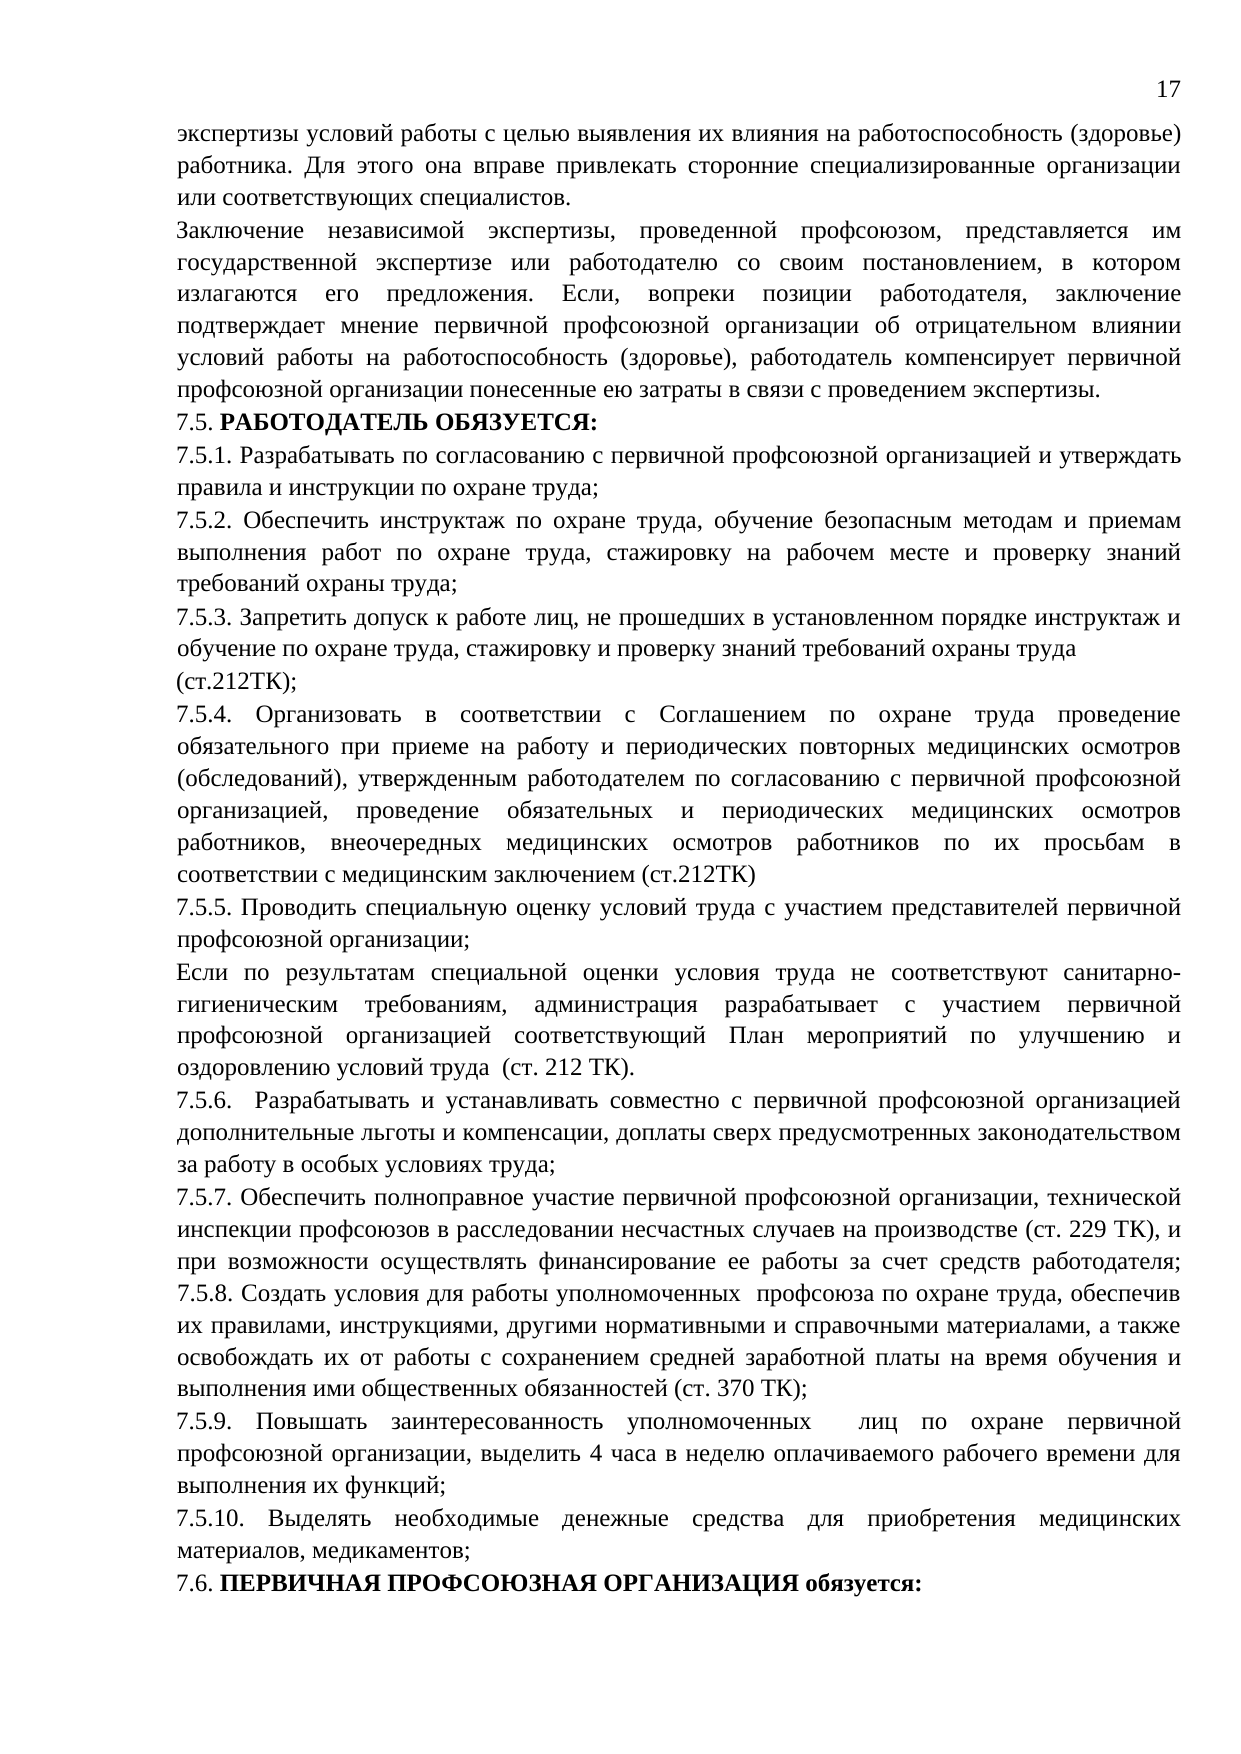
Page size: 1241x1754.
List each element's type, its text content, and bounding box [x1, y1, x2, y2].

text Заключение независимой экспертизы, проведенной профсоюзом, представляется им государственной экспертизе или работодателю со своим постановлением, в котором излагаются его предложения. Если, вопреки позиции работодателя, заключение подтверждает мнение первичной профсоюзной организации об отрицательном влиянии условий работы на работоспособность (здоровье), работодатель компенсирует первичной профсоюзной организации понесенные ею затраты в связи с проведением экспертизы. [176, 215, 1182, 403]
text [176, 118, 1182, 211]
text 7.5. РАБОТОДАТЕЛЬ ОБЯЗУЕТСЯ: [176, 407, 1187, 436]
text 7.5.3. Запретить допуск к работе лиц, не прошедших в установленном порядке инструктаж и обучение по охране труда, стажировку и проверку знаний требований охраны труда [176, 602, 1182, 662]
text 7.6. ПЕРВИЧНАЯ ПРОФСОЮЗНАЯ ОРГАНИЗАЦИЯ обязуется: [176, 1568, 1182, 1597]
text 7.5.2. Обеспечить инструктаж по охране труда, обучение безопасным методам и приемам выполнения работ по охране труда, стажировку на рабочем месте и проверку знаний требований охраны труда; [176, 505, 1182, 597]
text 7.5.7. Обеспечить полноправное участие первичной профсоюзной организации, технической инспекции профсоюзов в расследовании несчастных случаев на производстве (ст. 229 ТК), и при возможности осуществлять финансирование ее работы за счет средств работодателя; 7.5.8. Создать условия для работы уполномоченных профсоюза по охране труда, обеспечив их правилами, инструкциями, другими нормативными и справочными материалами, а также освобождать их от работы с сохранением средней заработной платы на время обучения и выполнения ими общественных обязанностей (ст. 370 ТК); [176, 1182, 1182, 1402]
text 7.5.1. Разрабатывать по согласованию с первичной профсоюзной организацией и утверждать правила и инструкции по охране труда; [176, 440, 1182, 501]
text 7.5.10. Выделять необходимые денежные средства для приобретения медицинских материалов, медикаментов; [176, 1503, 1182, 1564]
text 7.5.9. Повышать заинтересованность уполномоченных лиц по охране первичной профсоюзной организации, выделить 4 часа в неделю оплачиваемого рабочего времени для выполнения их функций; [176, 1406, 1182, 1499]
text Если по результатам специальной оценки условия труда не соответствуют санитарно-гигиеническим требованиям, администрация разрабатывает с участием первичной профсоюзной организацией соответствующий План мероприятий по улучшению и оздоровлению условий труда (ст. 212 ТК). [176, 957, 1182, 1081]
text 7.5.5. Проводить специальную оценку условий труда с участием представителей первичной профсоюзной организации; [176, 892, 1182, 952]
text (ст.212ТК); [176, 666, 1182, 695]
text 7.5.6. Разрабатывать и устанавливать совместно с первичной профсоюзной организацией дополнительные льготы и компенсации, доплаты сверх предусмотренных законодательством за работу в особых условиях труда; [176, 1085, 1182, 1178]
text 7.5.4. Организовать в соответствии с Соглашением по охране труда проведение обязательного при приеме на работу и периодических повторных медицинских осмотров (обследований), утвержденным работодателем по согласованию с первичной профсоюзной организацией, проведение обязательных и периодических медицинских осмотров работников, внеочередных медицинских осмотров работников по их просьбам в соответствии с медицинским заключением (ст.212ТК) [176, 699, 1182, 888]
